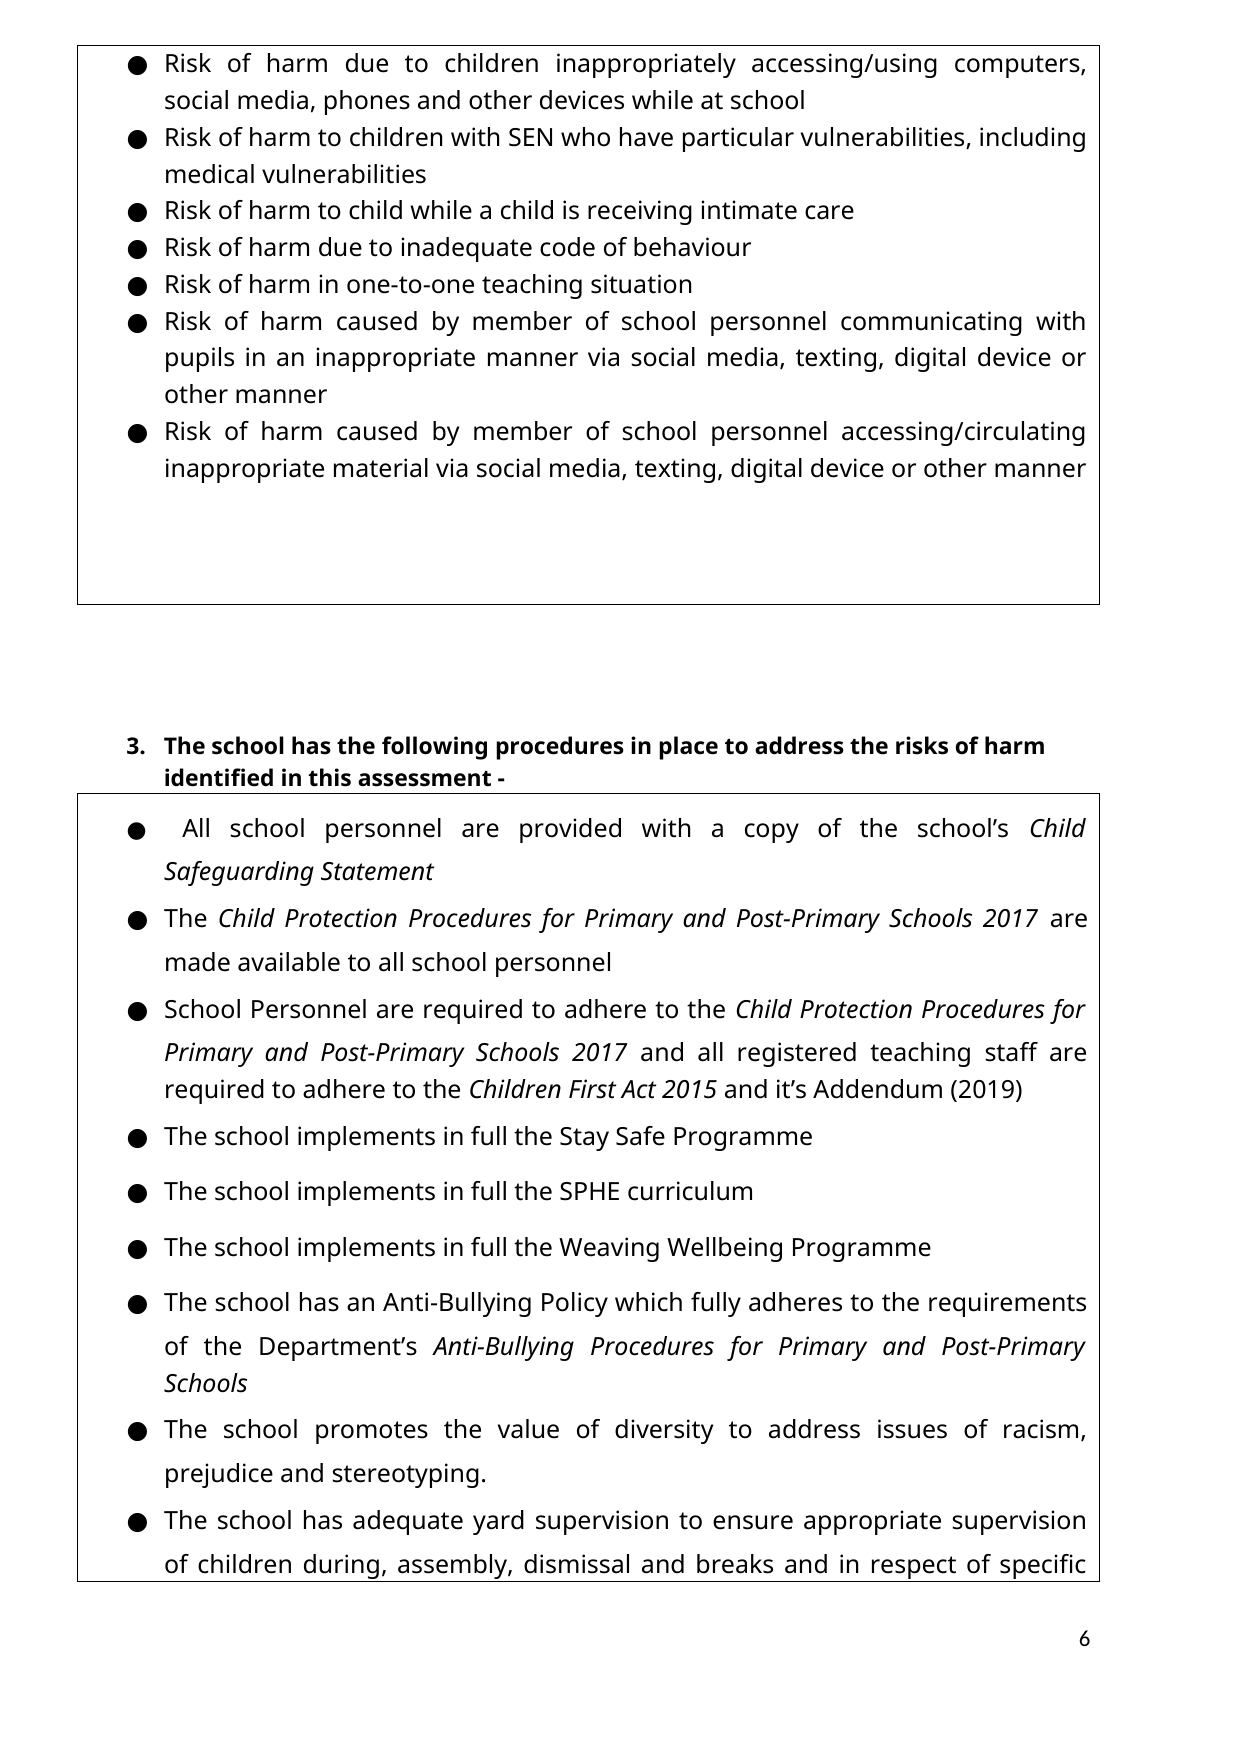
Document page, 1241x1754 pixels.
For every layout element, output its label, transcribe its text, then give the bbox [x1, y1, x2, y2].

list The school has the following procedures in place to address the risks of harm identified in this assessment - [126, 730, 1090, 793]
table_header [78, 794, 1099, 1581]
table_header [78, 46, 1099, 604]
